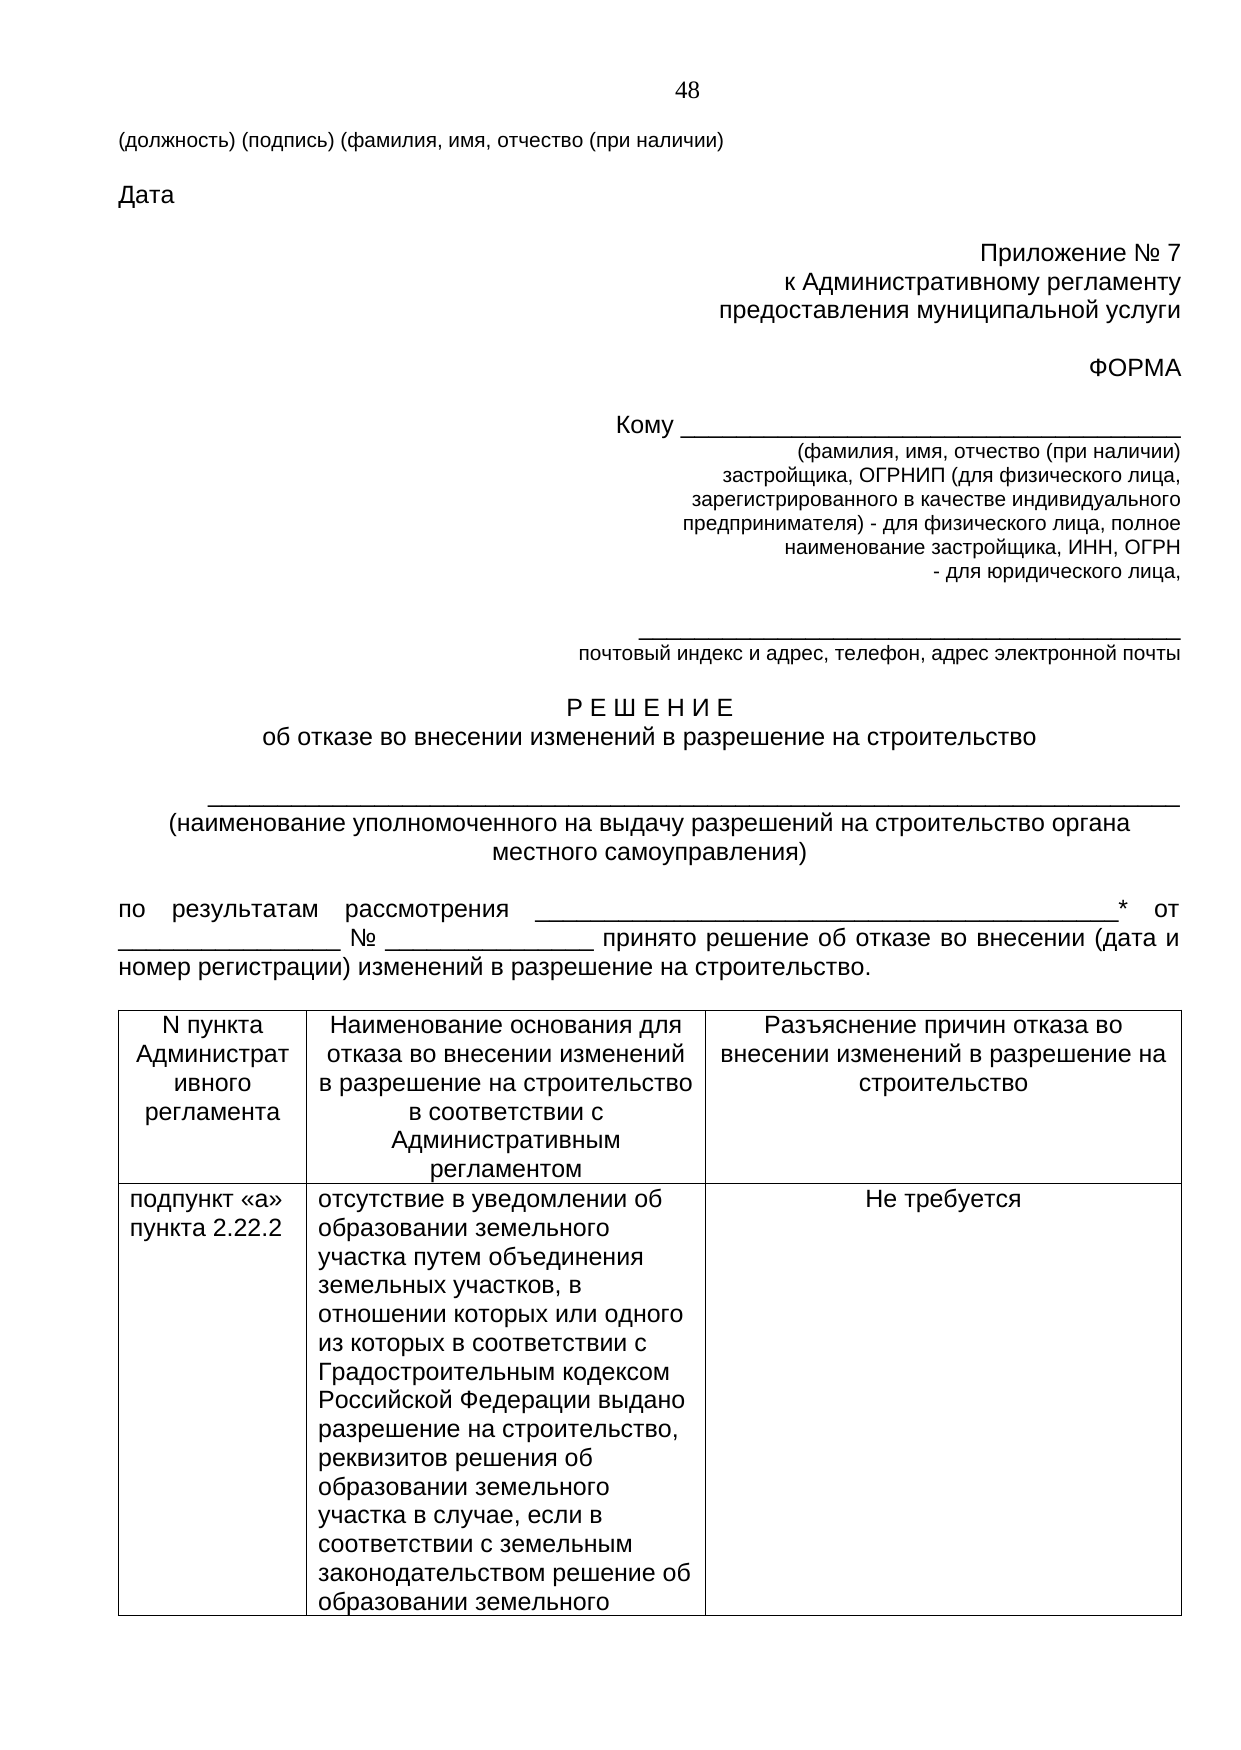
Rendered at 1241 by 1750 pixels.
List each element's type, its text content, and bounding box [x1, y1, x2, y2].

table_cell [307, 1184, 705, 1615]
text (наименование уполномоченного на выдачу разрешений на строительство органа местного самоуправления) [118, 808, 1181, 866]
text _______________________________________ [118, 612, 1181, 641]
text Кому ____________________________________ [118, 411, 1181, 439]
text застройщика, ОГРНИП (для физического лица, [118, 463, 1181, 487]
table_header Наименование основания для отказа во внесении изменений в разрешение на строительство в соответствии с Административным регламентом [307, 1011, 705, 1183]
text (фамилия, имя, отчество (при наличии) [118, 439, 1181, 463]
text к Административному регламенту предоставления муниципальной услуги [671, 267, 1181, 324]
text (должность) (подпись) (фамилия, имя, отчество (при наличии) [118, 128, 1181, 152]
text предпринимателя) - для физического лица, полное [118, 511, 1181, 535]
text наименование застройщика, ИНН, ОГРН [118, 535, 1181, 559]
table_header N пункта Административного регламента [119, 1011, 306, 1183]
table_header Разъяснение причин отказа во внесении изменений в разрешение на строительство [706, 1011, 1181, 1183]
text Дата [118, 181, 1181, 209]
text по результатам рассмотрения __________________________________________* от ________________ № _______________ принято решение об отказе во внесении (дата и номер регистрации) изменений в разрешение на строительство. [118, 894, 1181, 981]
text ______________________________________________________________________ [118, 779, 1181, 808]
text об отказе во внесении изменений в разрешение на строительство [118, 722, 1181, 751]
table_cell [119, 1184, 306, 1615]
text - для юридического лица, [118, 559, 1181, 583]
text почтовый индекс и адрес, телефон, адрес электронной почты [118, 641, 1181, 664]
text ФОРМА [118, 353, 1181, 382]
text Р Е Ш Е Н И Е [118, 693, 1181, 722]
text зарегистрированного в качестве индивидуального [118, 487, 1181, 511]
text Приложение № 7 [118, 238, 1181, 267]
table_cell Не требуется [706, 1184, 1181, 1615]
